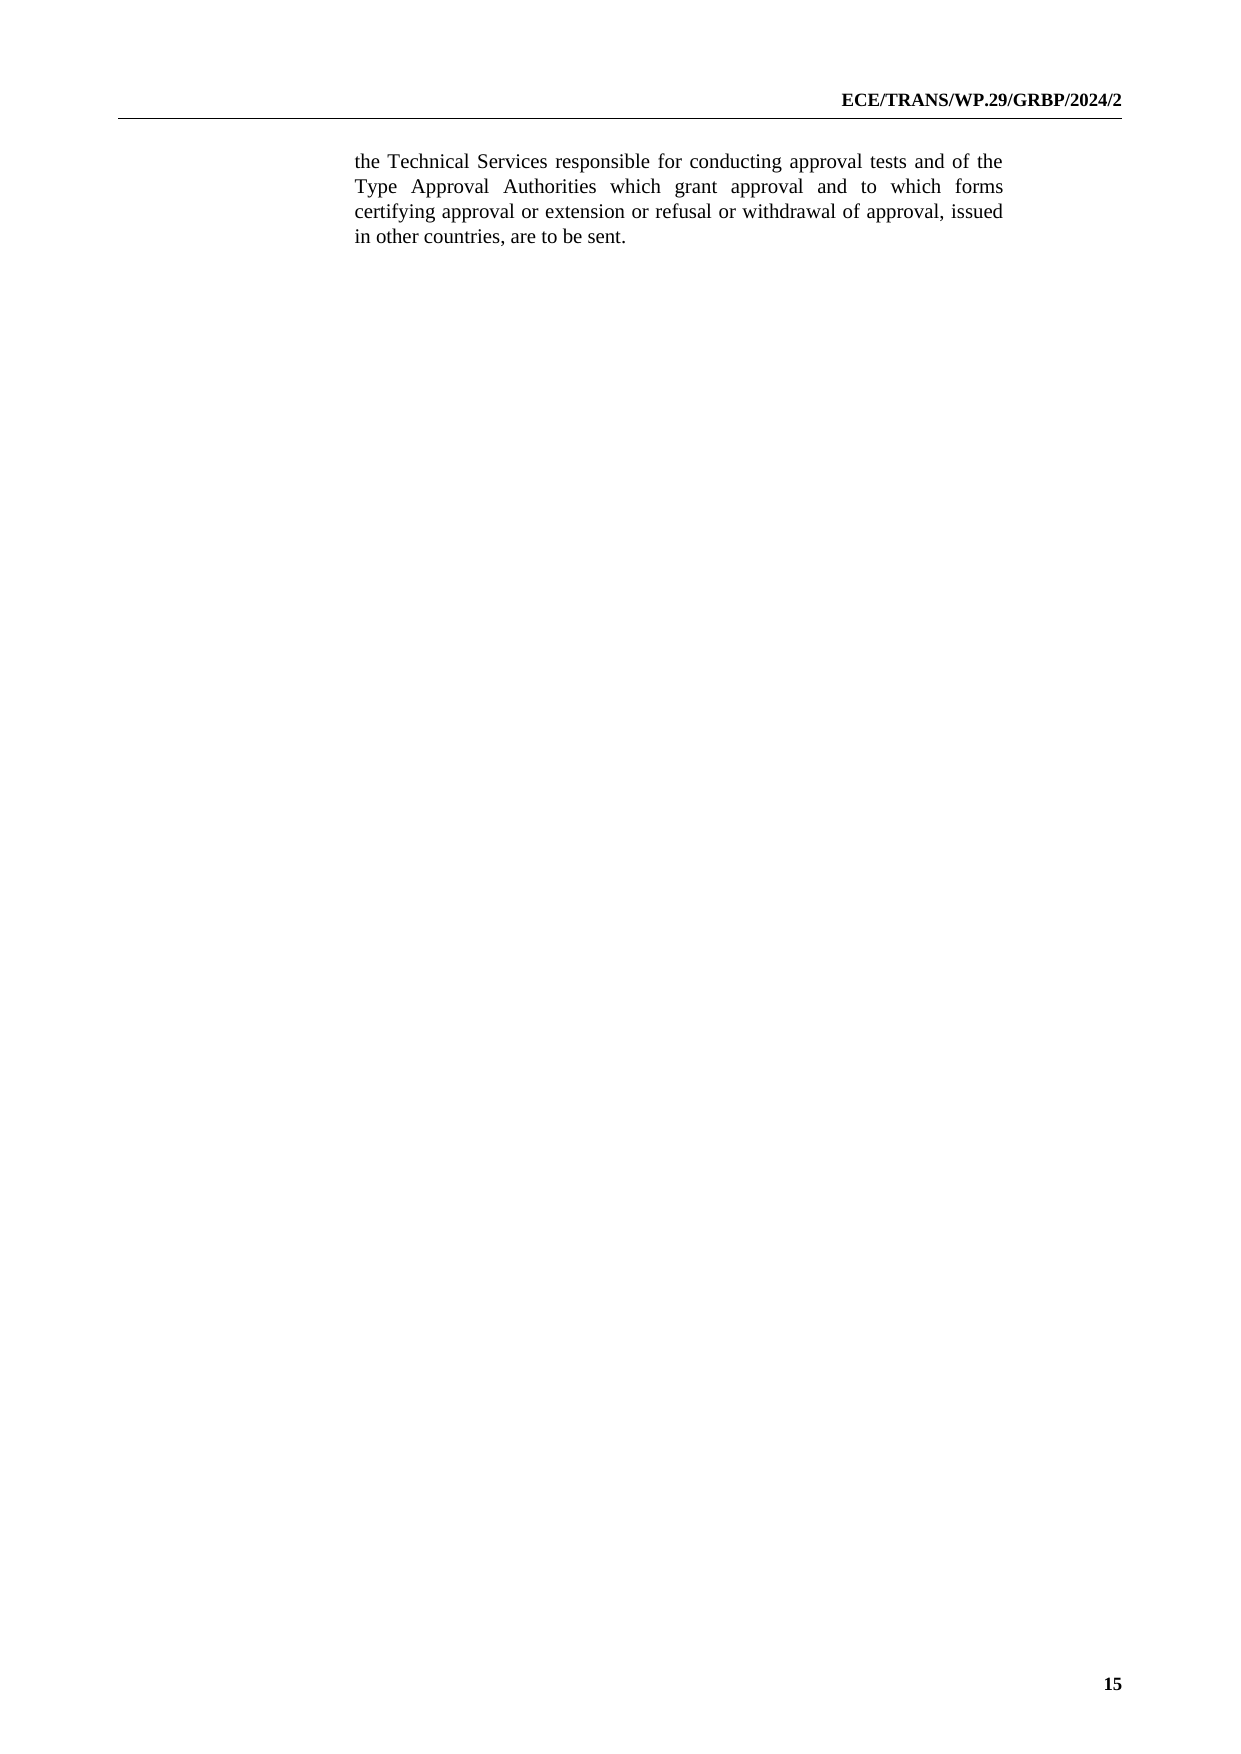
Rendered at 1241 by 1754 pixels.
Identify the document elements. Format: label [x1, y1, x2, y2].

text [354, 148, 1004, 248]
